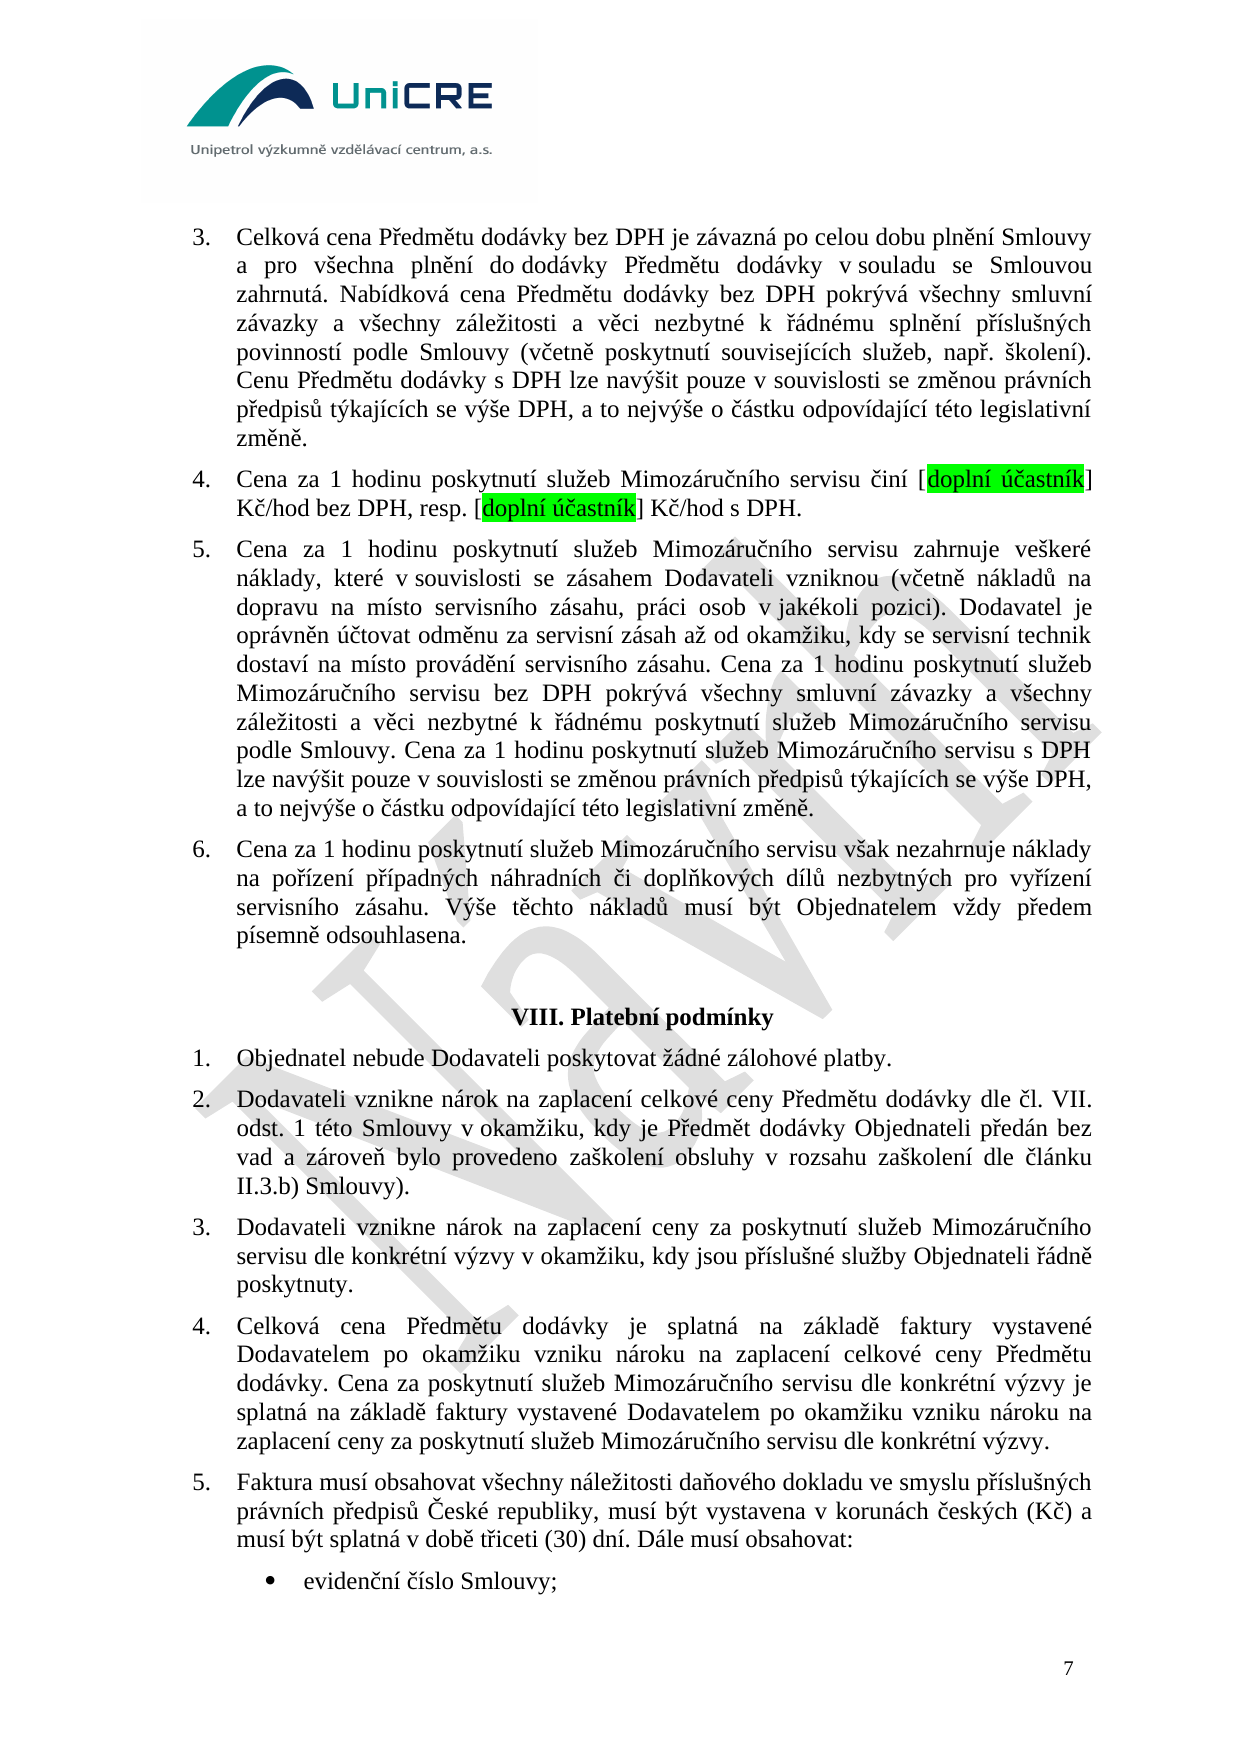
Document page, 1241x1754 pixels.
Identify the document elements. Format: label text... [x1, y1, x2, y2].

list Dodavateli vznikne nárok na zaplacení celkové ceny Předmětu dodávky dle čl. VII. odst. 1 této Smlouvy v okamžiku, kdy je Předmět dodávky Objednateli předán bez vad a zároveň bylo provedeno zaškolení obsluhy v rozsahu zaškolení dle článku II.3.b) Smlouvy). [192, 1084, 1093, 1199]
text VIII. Platební podmínky [192, 1002, 1093, 1031]
picture [140, 19, 538, 203]
list Cena za 1 hodinu poskytnutí služeb Mimozáručního servisu zahrnuje veškeré náklady, které v souvislosti se zásahem Dodavateli vzniknou (včetně nákladů na dopravu na místo servisního zásahu, práci osob v jakékoli pozici). Dodavatel je oprávněn účtovat odměnu za servisní zásah až od okamžiku, kdy se servisní technik dostaví na místo provádění servisního zásahu. Cena za 1 hodinu poskytnutí služeb Mimozáručního servisu bez DPH pokrývá všechny smluvní závazky a všechny záležitosti a věci nezbytné k řádnému poskytnutí služeb Mimozáručního servisu podle Smlouvy. Cena za 1 hodinu poskytnutí služeb Mimozáručního servisu s DPH lze navýšit pouze v souvislosti se změnou právních předpisů týkajících se výše DPH, a to nejvýše o částku odpovídající této legislativní změně. [192, 534, 1093, 822]
list Dodavateli vznikne nárok na zaplacení ceny za poskytnutí služeb Mimozáručního servisu dle konkrétní výzvy v okamžiku, kdy jsou příslušné služby Objednateli řádně poskytnuty. [192, 1212, 1093, 1298]
list Celková cena Předmětu dodávky je splatná na základě faktury vystavené Dodavatelem po okamžiku vzniku nároku na zaplacení celkové ceny Předmětu dodávky. Cena za poskytnutí služeb Mimozáručního servisu dle konkrétní výzvy je splatná na základě faktury vystavené Dodavatelem po okamžiku vzniku nároku na zaplacení ceny za poskytnutí služeb Mimozáručního servisu dle konkrétní výzvy. [192, 1311, 1093, 1454]
list Celková cena Předmětu dodávky bez DPH je závazná po celou dobu plnění Smlouvy a pro všechna plnění do dodávky Předmětu dodávky v souladu se Smlouvou zahrnutá. Nabídková cena Předmětu dodávky bez DPH pokrývá všechny smluvní závazky a všechny záležitosti a věci nezbytné k řádnému splnění příslušných povinností podle Smlouvy (včetně poskytnutí souvisejících služeb, např. školení). Cenu Předmětu dodávky s DPH lze navýšit pouze v souvislosti se změnou právních předpisů týkajících se výše DPH, a to nejvýše o částku odpovídající této legislativní změně. [192, 222, 1093, 452]
list Faktura musí obsahovat všechny náležitosti daňového dokladu ve smyslu příslušných právních předpisů České republiky, musí být vystavena v korunách českých (Kč) a musí být splatná v době třiceti (30) dní. Dále musí obsahovat: [192, 1467, 1093, 1553]
list Objednatel nebude Dodavateli poskytovat žádné zálohové platby. [192, 1043, 1093, 1072]
list evidenční číslo Smlouvy; [266, 1566, 1093, 1594]
list Cena za 1 hodinu poskytnutí služeb Mimozáručního servisu však nezahrnuje náklady na pořízení případných náhradních či doplňkových dílů nezbytných pro vyřízení servisního zásahu. Výše těchto nákladů musí být Objednatelem vždy předem písemně odsouhlasena. [192, 834, 1093, 949]
list Cena za 1 hodinu poskytnutí služeb Mimozáručního servisu činí [doplní účastník] Kč/hod bez DPH, resp. [doplní účastník] Kč/hod s DPH. [192, 464, 1093, 522]
